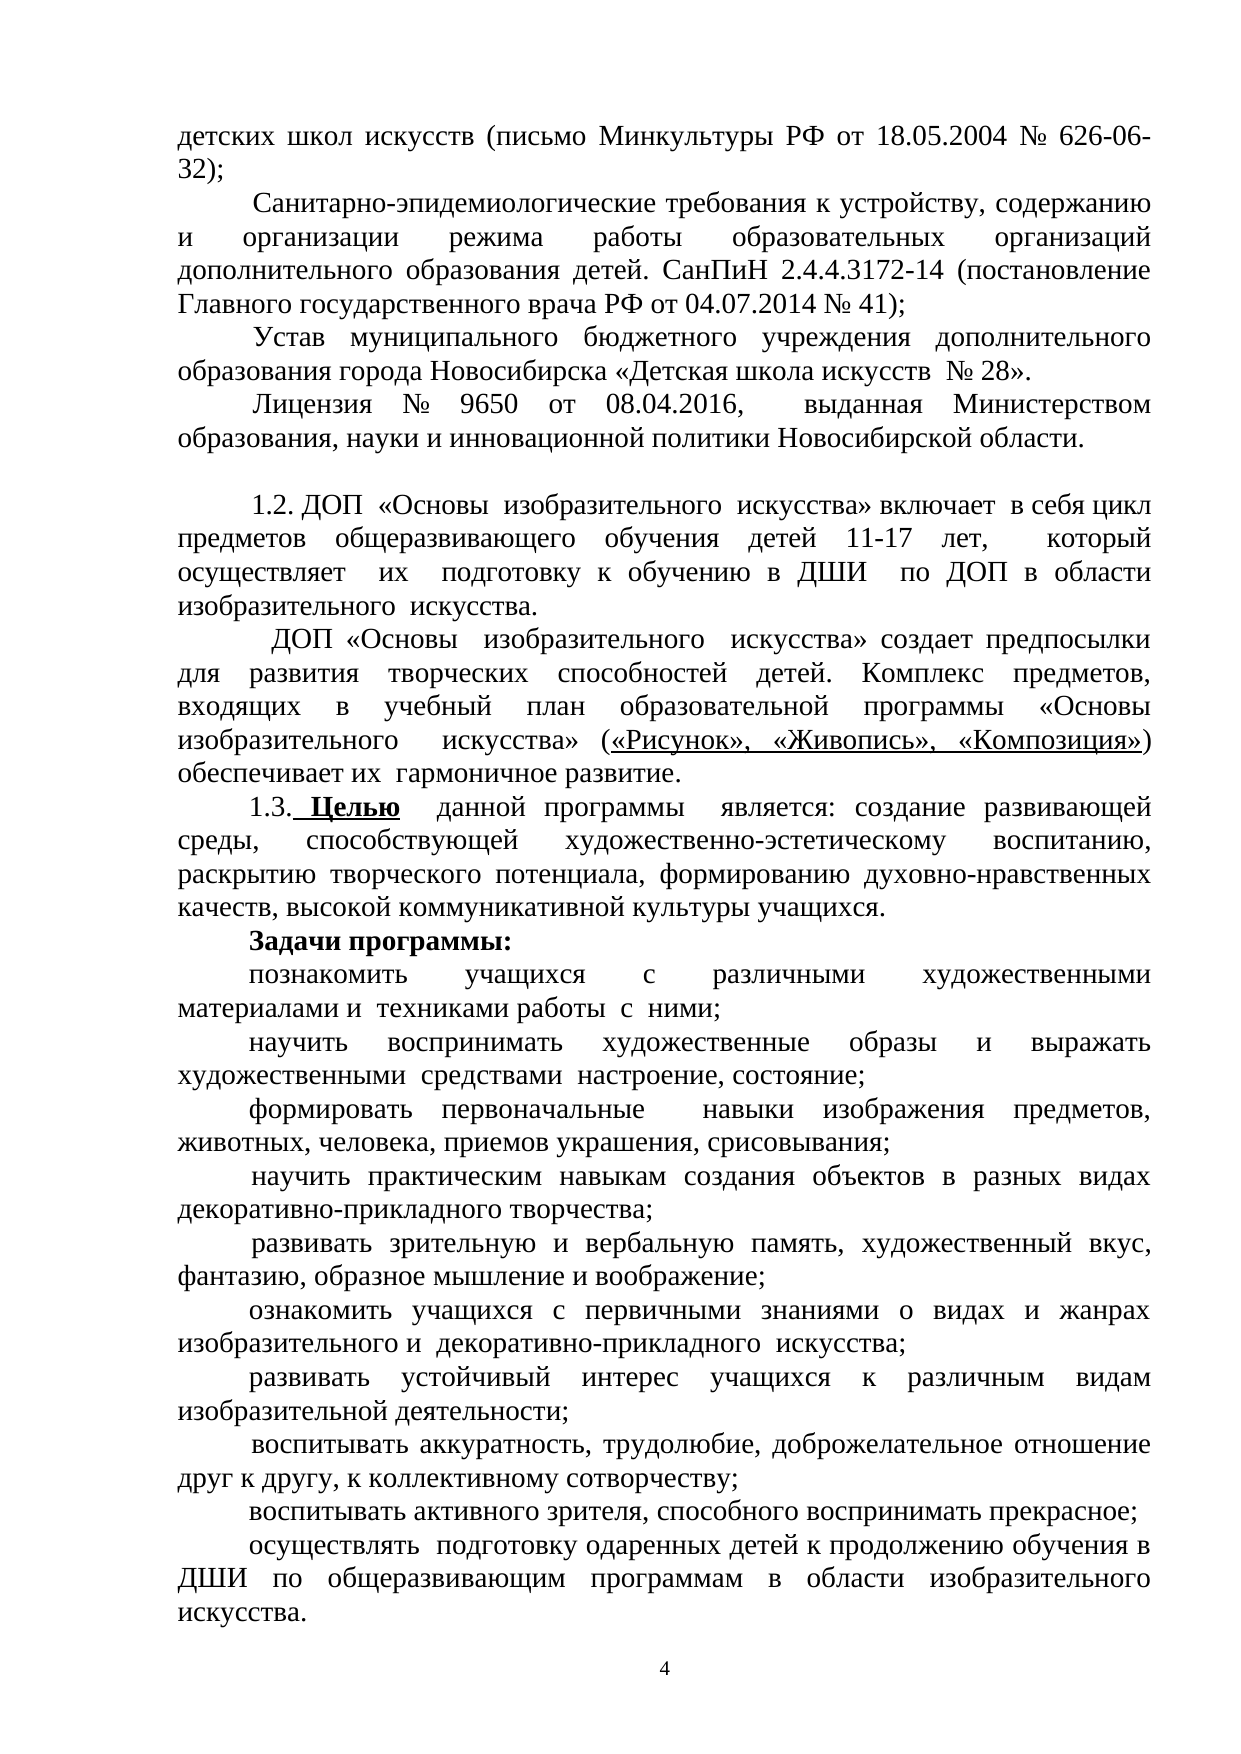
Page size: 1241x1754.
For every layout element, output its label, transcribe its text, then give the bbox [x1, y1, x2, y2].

text развивать зрительную и вербальную память, художественный вкус, фантазию, образное мышление и воображение; [177, 1225, 1152, 1292]
text формировать первоначальные навыки изображения предметов, животных, человека, приемов украшения, срисовывания; [177, 1091, 1152, 1158]
text научить воспринимать художественные образы и выражать художественными средствами настроение, состояние; [177, 1024, 1152, 1091]
text Устав муниципального бюджетного учреждения дополнительного образования города Новосибирска «Детская школа искусств № 28». [177, 319, 1152, 386]
text познакомить учащихся с различными художественными материалами и техниками работы с ними; [177, 957, 1152, 1024]
text Санитарно-эпидемиологические требования к устройству, содержанию и организации режима работы образовательных организаций дополнительного образования детей. СанПиН 2.4.4.3172-14 (постановление Главного государственного врача РФ от 04.07.2014 № 41); [177, 185, 1152, 319]
text 1.3. Целью данной программы является: создание развивающей среды, способствующей художественно-эстетическому воспитанию, раскрытию творческого потенциала, формированию духовно-нравственных качеств, высокой коммуникативной культуры учащихся. [177, 789, 1152, 923]
text воспитывать аккуратность, трудолюбие, доброжелательное отношение друг к другу, к коллективному сотворчеству; [177, 1426, 1152, 1493]
text Лицензия № 9650 от 08.04.2016, выданная Министерством образования, науки и инновационной политики Новосибирской области. [177, 386, 1152, 453]
text осуществлять подготовку одаренных детей к продолжению обучения в ДШИ по общеразвивающим программам в области изобразительного искусства. [177, 1527, 1152, 1627]
text ознакомить учащихся с первичными знаниями о видах и жанрах изобразительного и декоративно-прикладного искусства; [177, 1292, 1152, 1359]
text развивать устойчивый интерес учащихся к различным видам изобразительной деятельности; [177, 1359, 1152, 1426]
text ДОП «Основы изобразительного искусства» создает предпосылки для развития творческих способностей детей. Комплекс предметов, входящих в учебный план образовательной программы «Основы изобразительного искусства» («Рисунок», «Живопись», «Композиция») обеспечивает их гармоничное развитие. [177, 621, 1152, 789]
text воспитывать активного зрителя, способного воспринимать прекрасное; [177, 1493, 1152, 1527]
text 1.2. ДОП «Основы изобразительного искусства» включает в себя цикл предметов общеразвивающего обучения детей 11-17 лет, который осуществляет их подготовку к обучению в ДШИ по ДОП в области изобразительного искусства. [177, 487, 1152, 621]
text Задачи программы: [177, 923, 1152, 957]
text научить практическим навыкам создания объектов в разных видах декоративно-прикладного творчества; [177, 1158, 1152, 1225]
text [177, 118, 1152, 185]
